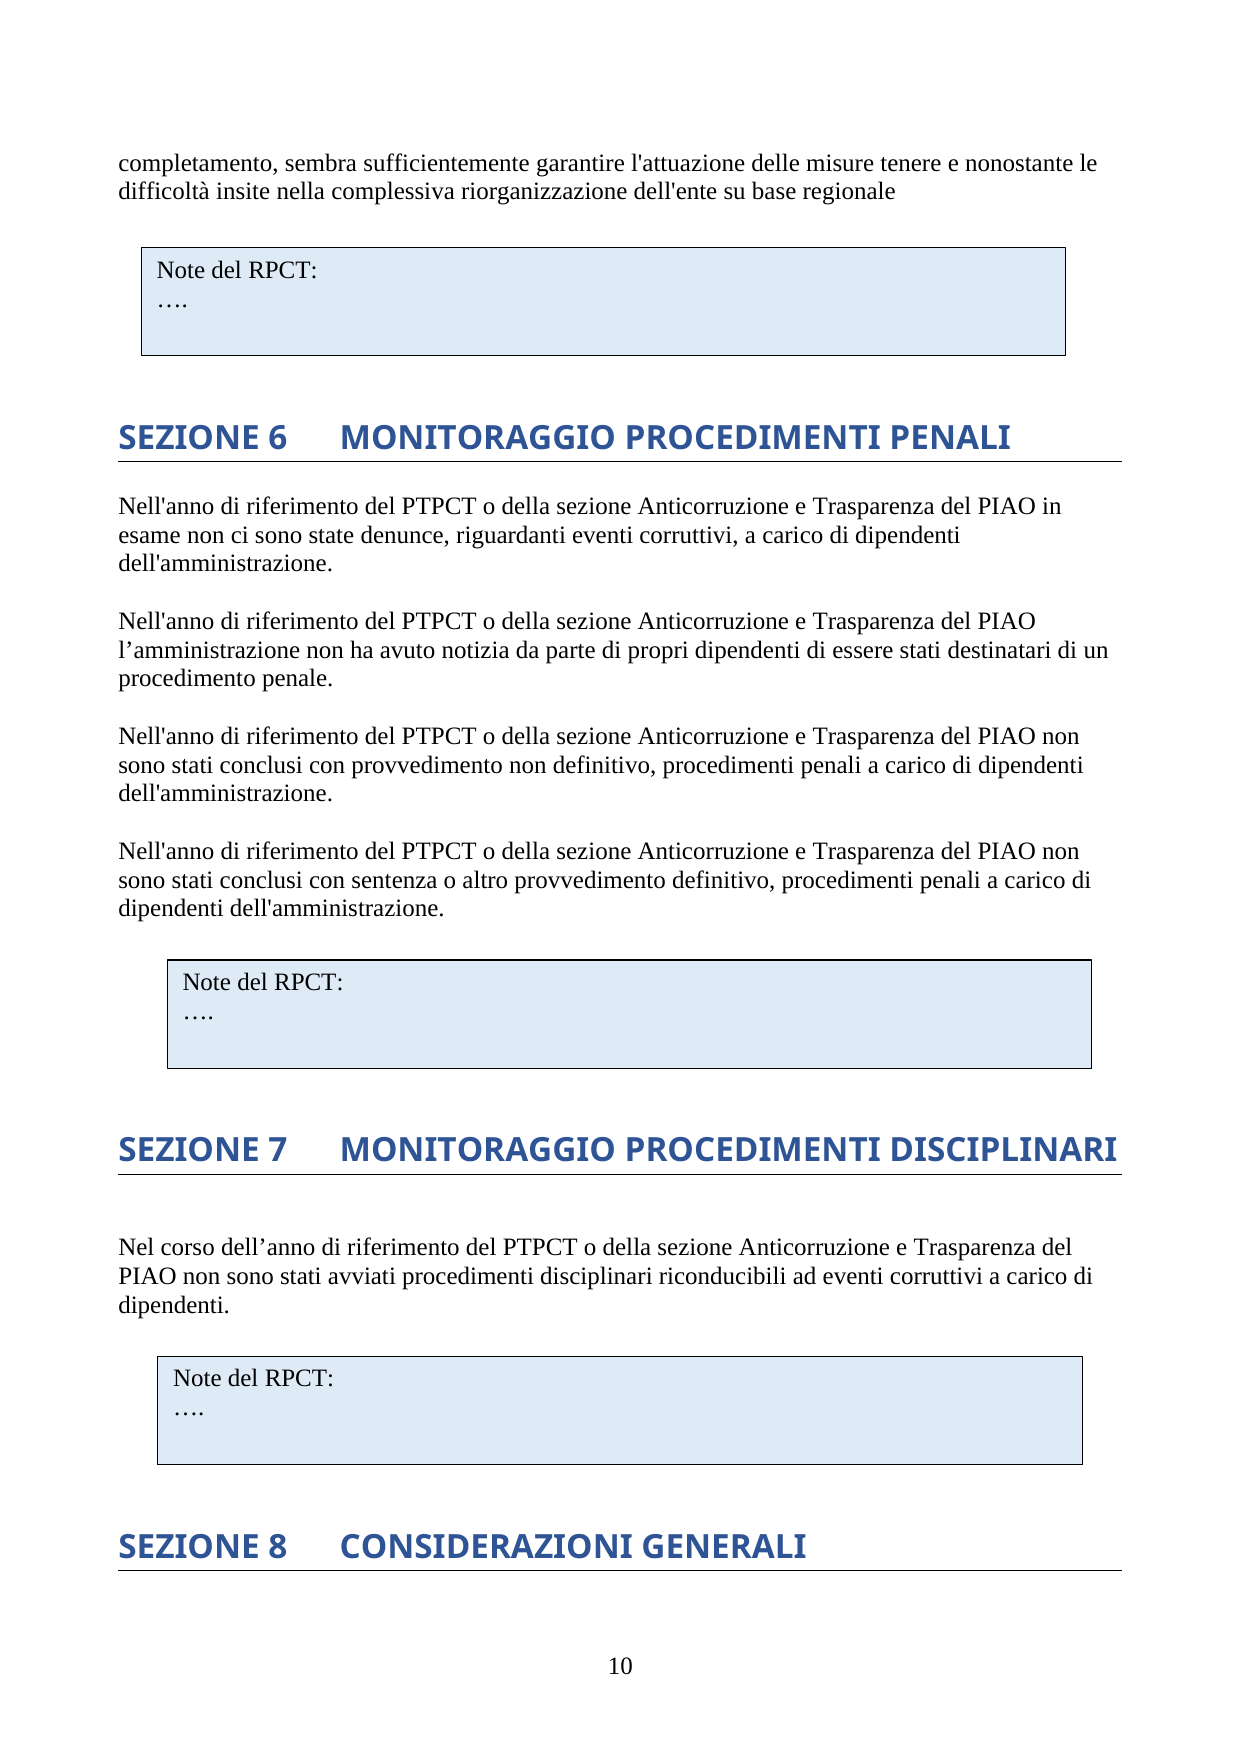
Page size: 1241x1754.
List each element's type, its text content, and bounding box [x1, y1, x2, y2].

subtitle MONITORAGGIO PROCEDIMENTI DISCIPLINARI [118, 1126, 1122, 1174]
text Nel corso dell’anno di riferimento del PTPCT o della sezione Anticorruzione e Trasparenza del PIAO non sono stati avviati procedimenti disciplinari riconducibili ad eventi corruttivi a carico di dipendenti. [118, 1203, 1122, 1318]
text Nell'anno di riferimento del PTPCT o della sezione Anticorruzione e Trasparenza del PIAO in esame non ci sono state denunce, riguardanti eventi corruttivi, a carico di dipendenti dell'amministrazione. Nell'anno di riferimento del PTPCT o della sezione Anticorruzione e Trasparenza del PIAO l’amministrazione non ha avuto notizia da parte di propri dipendenti di essere stati destinatari di un procedimento penale. Nell'anno di riferimento del PTPCT o della sezione Anticorruzione e Trasparenza del PIAO non sono stati conclusi con provvedimento non definitivo, procedimenti penali a carico di dipendenti dell'amministrazione. Nell'anno di riferimento del PTPCT o della sezione Anticorruzione e Trasparenza del PIAO non sono stati conclusi con sentenza o altro provvedimento definitivo, procedimenti penali a carico di dipendenti dell'amministrazione. [118, 491, 1122, 922]
subtitle MONITORAGGIO PROCEDIMENTI PENALI [118, 414, 1122, 461]
subtitle CONSIDERAZIONI GENERALI [118, 1522, 1122, 1570]
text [118, 148, 1122, 205]
